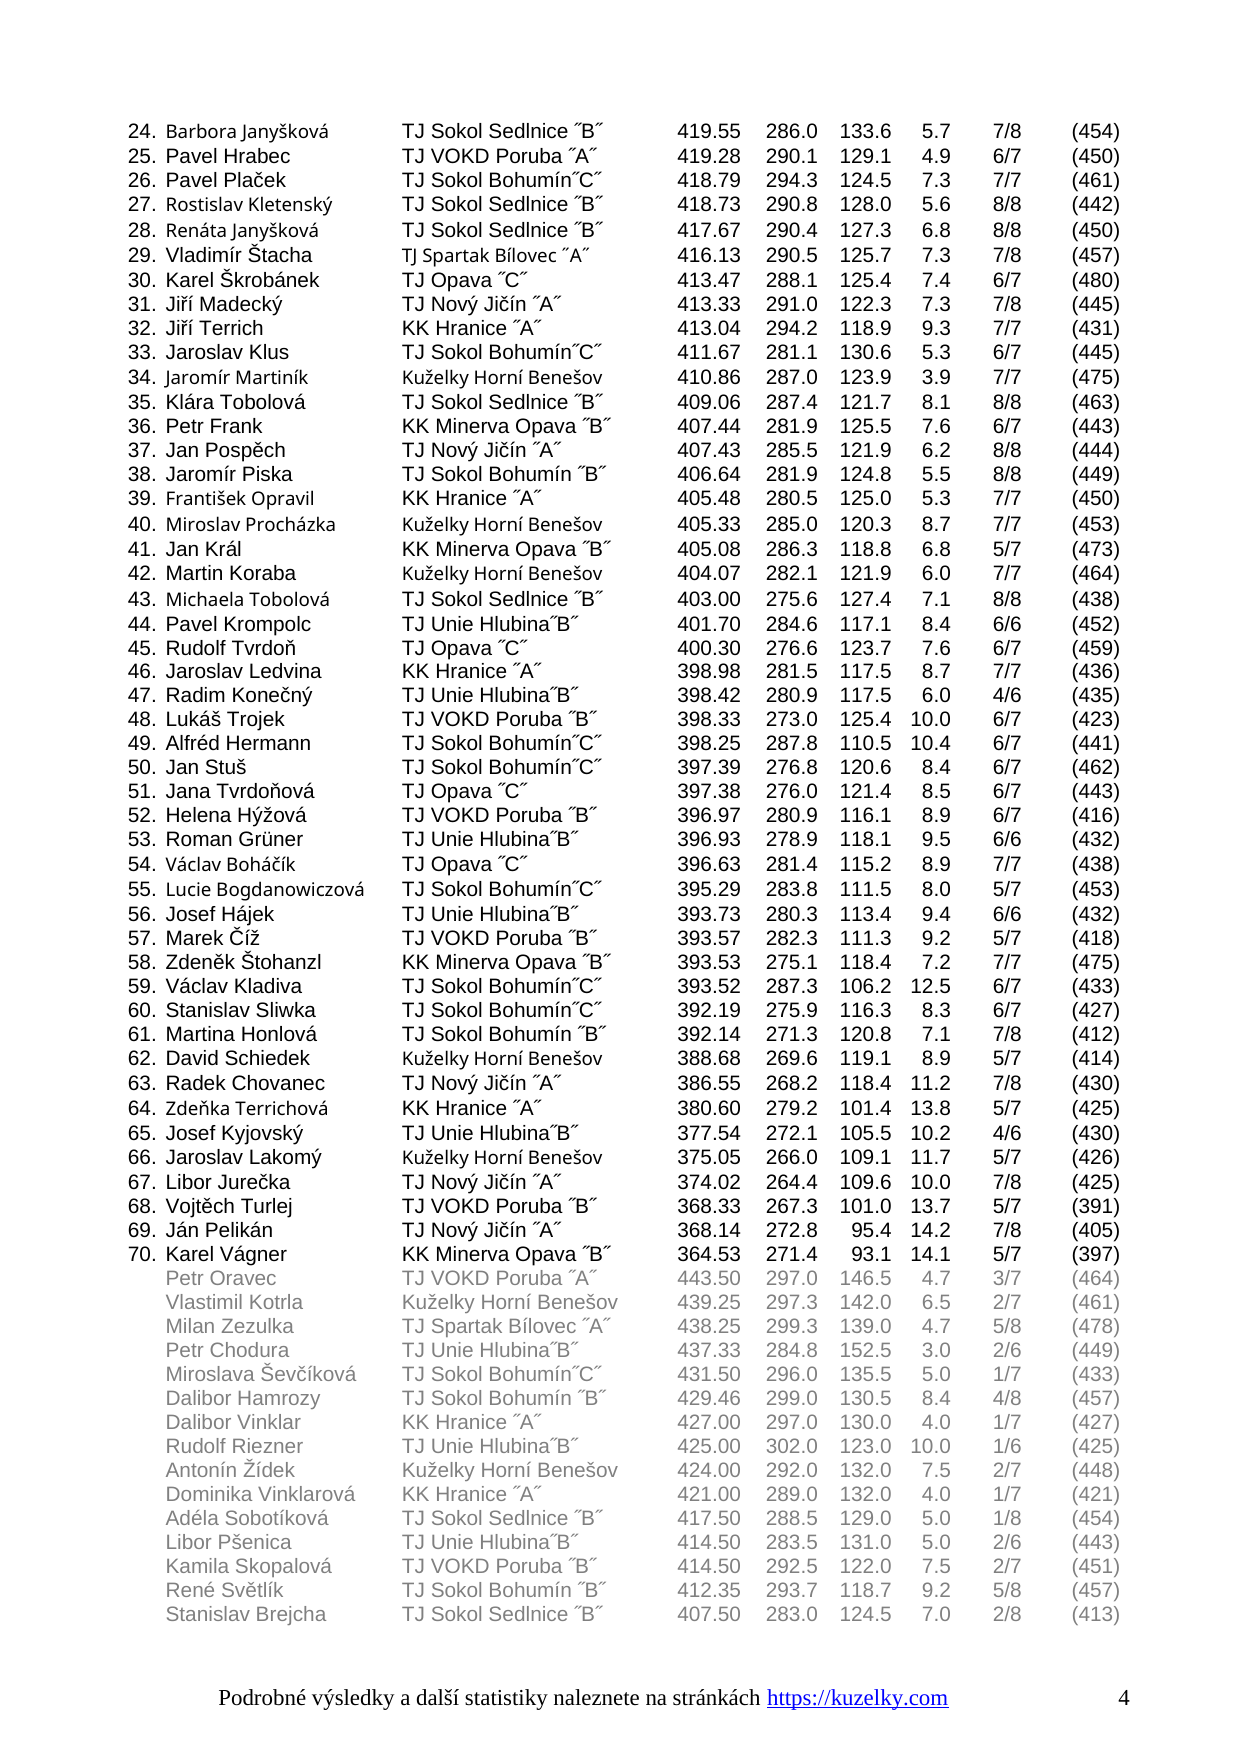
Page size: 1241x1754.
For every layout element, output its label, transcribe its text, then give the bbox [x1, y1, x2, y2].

text 64. Zdeňka Terrichová KK Hranice ˝A˝ 380.60 279.2 101.4 13.8 5/7 (425) [106, 1095, 1134, 1121]
text 57. Marek Číž TJ VOKD Poruba ˝B˝ 393.57 282.3 111.3 9.2 5/7 (418) [106, 926, 1134, 950]
text 29. Vladimír Štacha TJ Spartak Bílovec ˝A˝ 416.13 290.5 125.7 7.3 7/8 (457) [106, 243, 1134, 268]
text 62. David Schiedek Kuželky Horní Benešov 388.68 269.6 119.1 8.9 5/7 (414) [106, 1046, 1134, 1071]
text 68. Vojtěch Turlej TJ VOKD Poruba ˝B˝ 368.33 267.3 101.0 13.7 5/7 (391) [106, 1194, 1134, 1218]
text 39. František Opravil KK Hranice ˝A˝ 405.48 280.5 125.0 5.3 7/7 (450) [106, 485, 1134, 511]
text 31. Jiří Madecký TJ Nový Jičín ˝A˝ 413.33 291.0 122.3 7.3 7/8 (445) [106, 292, 1134, 316]
text 52. Helena Hýžová TJ VOKD Poruba ˝B˝ 396.97 280.9 116.1 8.9 6/7 (416) [106, 803, 1134, 827]
text 37. Jan Pospěch TJ Nový Jičín ˝A˝ 407.43 285.5 121.9 6.2 8/8 (444) [106, 437, 1134, 461]
text Milan Zezulka TJ Spartak Bílovec ˝A˝ 438.25 299.3 139.0 4.7 5/8 (478) [106, 1314, 1134, 1338]
text 35. Klára Tobolová TJ Sokol Sedlnice ˝B˝ 409.06 287.4 121.7 8.1 8/8 (463) [106, 389, 1134, 413]
text 42. Martin Koraba Kuželky Horní Benešov 404.07 282.1 121.9 6.0 7/7 (464) [106, 560, 1134, 586]
text 34. Jaromír Martiník Kuželky Horní Benešov 410.86 287.0 123.9 3.9 7/7 (475) [106, 364, 1134, 389]
text Miroslava Ševčíková TJ Sokol Bohumín˝C˝ 431.50 296.0 135.5 5.0 1/7 (433) [106, 1362, 1134, 1386]
text 49. Alfréd Hermann TJ Sokol Bohumín˝C˝ 398.25 287.8 110.5 10.4 6/7 (441) [106, 731, 1134, 755]
text Dalibor Vinklar KK Hranice ˝A˝ 427.00 297.0 130.0 4.0 1/7 (427) [106, 1410, 1134, 1434]
text 25. Pavel Hrabec TJ VOKD Poruba ˝A˝ 419.28 290.1 129.1 4.9 6/7 (450) [106, 144, 1134, 168]
text Stanislav Brejcha TJ Sokol Sedlnice ˝B˝ 407.50 283.0 124.5 7.0 2/8 (413) [106, 1601, 1134, 1625]
text Dalibor Hamrozy TJ Sokol Bohumín ˝B˝ 429.46 299.0 130.5 8.4 4/8 (457) [106, 1386, 1134, 1410]
text 58. Zdeněk Štohanzl KK Minerva Opava ˝B˝ 393.53 275.1 118.4 7.2 7/7 (475) [106, 950, 1134, 974]
text Antonín Žídek Kuželky Horní Benešov 424.00 292.0 132.0 7.5 2/7 (448) [106, 1458, 1134, 1482]
text 46. Jaroslav Ledvina KK Hranice ˝A˝ 398.98 281.5 117.5 8.7 7/7 (436) [106, 659, 1134, 683]
text 26. Pavel Plaček TJ Sokol Bohumín˝C˝ 418.79 294.3 124.5 7.3 7/7 (461) [106, 168, 1134, 192]
text 63. Radek Chovanec TJ Nový Jičín ˝A˝ 386.55 268.2 118.4 11.2 7/8 (430) [106, 1071, 1134, 1095]
text 51. Jana Tvrdoňová TJ Opava ˝C˝ 397.38 276.0 121.4 8.5 6/7 (443) [106, 779, 1134, 803]
text Kamila Skopalová TJ VOKD Poruba ˝B˝ 414.50 292.5 122.0 7.5 2/7 (451) [106, 1553, 1134, 1577]
text 28. Renáta Janyšková TJ Sokol Sedlnice ˝B˝ 417.67 290.4 127.3 6.8 8/8 (450) [106, 217, 1134, 243]
text 45. Rudolf Tvrdoň TJ Opava ˝C˝ 400.30 276.6 123.7 7.6 6/7 (459) [106, 635, 1134, 659]
text Libor Pšenica TJ Unie Hlubina˝B˝ 414.50 283.5 131.0 5.0 2/6 (443) [106, 1529, 1134, 1553]
text 24. Barbora Janyšková TJ Sokol Sedlnice ˝B˝ 419.55 286.0 133.6 5.7 7/8 (454) [106, 118, 1134, 144]
text 66. Jaroslav Lakomý Kuželky Horní Benešov 375.05 266.0 109.1 11.7 5/7 (426) [106, 1145, 1134, 1170]
text 67. Libor Jurečka TJ Nový Jičín ˝A˝ 374.02 264.4 109.6 10.0 7/8 (425) [106, 1170, 1134, 1194]
text 53. Roman Grüner TJ Unie Hlubina˝B˝ 396.93 278.9 118.1 9.5 6/6 (432) [106, 827, 1134, 851]
text 27. Rostislav Kletenský TJ Sokol Sedlnice ˝B˝ 418.73 290.8 128.0 5.6 8/8 (442) [106, 192, 1134, 217]
text 60. Stanislav Sliwka TJ Sokol Bohumín˝C˝ 392.19 275.9 116.3 8.3 6/7 (427) [106, 998, 1134, 1022]
text 55. Lucie Bogdanowiczová TJ Sokol Bohumín˝C˝ 395.29 283.8 111.5 8.0 5/7 (453) [106, 876, 1134, 902]
text Petr Chodura TJ Unie Hlubina˝B˝ 437.33 284.8 152.5 3.0 2/6 (449) [106, 1338, 1134, 1362]
text 50. Jan Stuš TJ Sokol Bohumín˝C˝ 397.39 276.8 120.6 8.4 6/7 (462) [106, 755, 1134, 779]
text Adéla Sobotíková TJ Sokol Sedlnice ˝B˝ 417.50 288.5 129.0 5.0 1/8 (454) [106, 1506, 1134, 1529]
text Rudolf Riezner TJ Unie Hlubina˝B˝ 425.00 302.0 123.0 10.0 1/6 (425) [106, 1434, 1134, 1458]
text 40. Miroslav Procházka Kuželky Horní Benešov 405.33 285.0 120.3 8.7 7/7 (453) [106, 511, 1134, 536]
text 70. Karel Vágner KK Minerva Opava ˝B˝ 364.53 271.4 93.1 14.1 5/7 (397) [106, 1242, 1134, 1266]
text 44. Pavel Krompolc TJ Unie Hlubina˝B˝ 401.70 284.6 117.1 8.4 6/6 (452) [106, 611, 1134, 635]
text 59. Václav Kladiva TJ Sokol Bohumín˝C˝ 393.52 287.3 106.2 12.5 6/7 (433) [106, 974, 1134, 998]
text 38. Jaromír Piska TJ Sokol Bohumín ˝B˝ 406.64 281.9 124.8 5.5 8/8 (449) [106, 461, 1134, 485]
text Vlastimil Kotrla Kuželky Horní Benešov 439.25 297.3 142.0 6.5 2/7 (461) [106, 1290, 1134, 1314]
text 54. Václav Boháčík TJ Opava ˝C˝ 396.63 281.4 115.2 8.9 7/7 (438) [106, 851, 1134, 876]
text 36. Petr Frank KK Minerva Opava ˝B˝ 407.44 281.9 125.5 7.6 6/7 (443) [106, 413, 1134, 437]
text 65. Josef Kyjovský TJ Unie Hlubina˝B˝ 377.54 272.1 105.5 10.2 4/6 (430) [106, 1121, 1134, 1145]
text 41. Jan Král KK Minerva Opava ˝B˝ 405.08 286.3 118.8 6.8 5/7 (473) [106, 536, 1134, 560]
text 30. Karel Škrobánek TJ Opava ˝C˝ 413.47 288.1 125.4 7.4 6/7 (480) [106, 268, 1134, 292]
text 61. Martina Honlová TJ Sokol Bohumín ˝B˝ 392.14 271.3 120.8 7.1 7/8 (412) [106, 1022, 1134, 1046]
text 69. Ján Pelikán TJ Nový Jičín ˝A˝ 368.14 272.8 95.4 14.2 7/8 (405) [106, 1218, 1134, 1242]
text 47. Radim Konečný TJ Unie Hlubina˝B˝ 398.42 280.9 117.5 6.0 4/6 (435) [106, 683, 1134, 707]
text Petr Oravec TJ VOKD Poruba ˝A˝ 443.50 297.0 146.5 4.7 3/7 (464) [106, 1266, 1134, 1290]
text 43. Michaela Tobolová TJ Sokol Sedlnice ˝B˝ 403.00 275.6 127.4 7.1 8/8 (438) [106, 586, 1134, 611]
text 33. Jaroslav Klus TJ Sokol Bohumín˝C˝ 411.67 281.1 130.6 5.3 6/7 (445) [106, 340, 1134, 364]
text 32. Jiří Terrich KK Hranice ˝A˝ 413.04 294.2 118.9 9.3 7/7 (431) [106, 316, 1134, 340]
text René Světlík TJ Sokol Bohumín ˝B˝ 412.35 293.7 118.7 9.2 5/8 (457) [106, 1577, 1134, 1601]
text 56. Josef Hájek TJ Unie Hlubina˝B˝ 393.73 280.3 113.4 9.4 6/6 (432) [106, 902, 1134, 926]
text 48. Lukáš Trojek TJ VOKD Poruba ˝B˝ 398.33 273.0 125.4 10.0 6/7 (423) [106, 707, 1134, 731]
text Dominika Vinklarová KK Hranice ˝A˝ 421.00 289.0 132.0 4.0 1/7 (421) [106, 1482, 1134, 1506]
